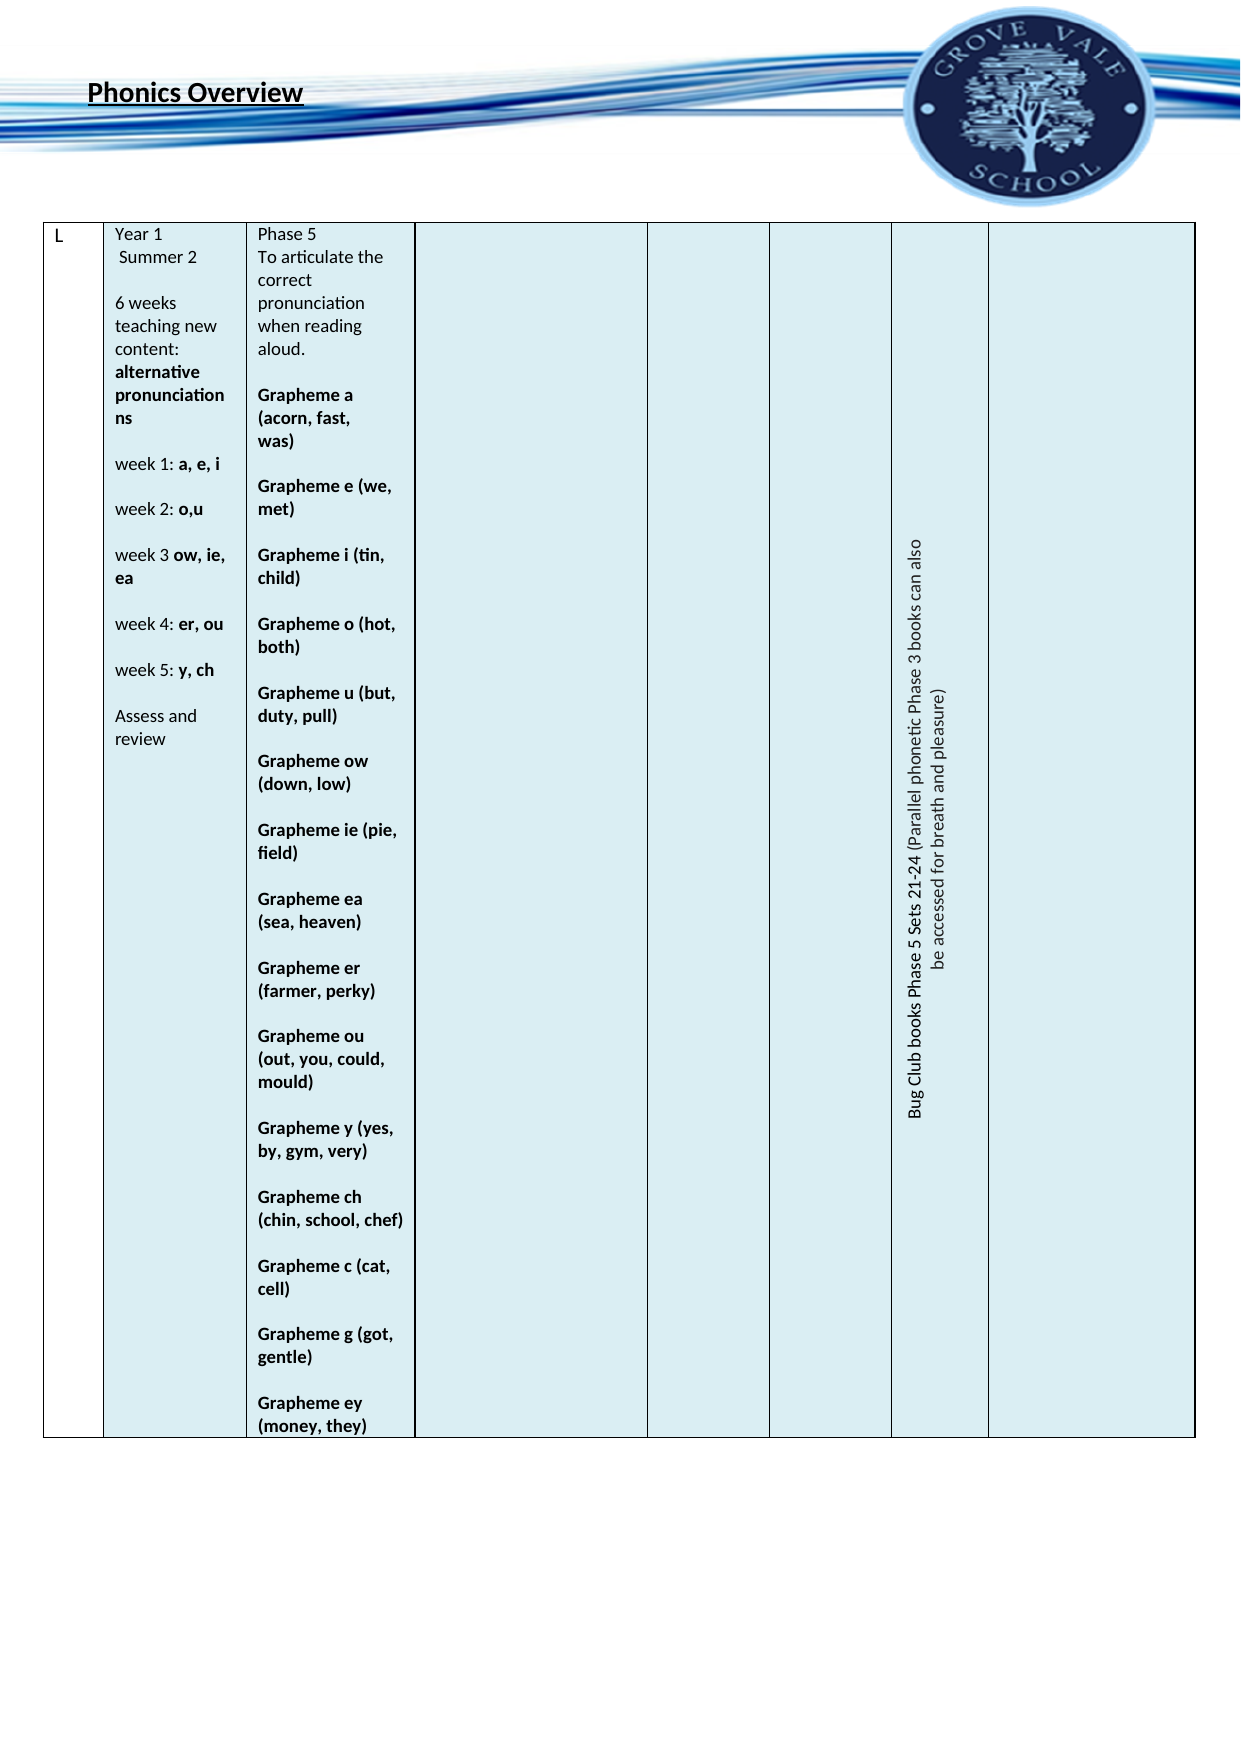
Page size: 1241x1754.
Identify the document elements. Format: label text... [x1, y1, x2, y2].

table_cell L [44, 223, 103, 1437]
picture [0, 6, 1241, 213]
table_cell Phase 5 To articulate the correct pronunciation when reading aloud. Grapheme a (acorn, fast, was) Grapheme e (we, met) Grapheme i (tin, child) Grapheme o (hot, both) Grapheme u (but, duty, pull) Grapheme ow (down, low) Grapheme ie (pie, field) Grapheme ea (sea, heaven) Grapheme er (farmer, perky) Grapheme ou (out, you, could, mould) Grapheme y (yes, by, gym, very) Grapheme ch (chin, school, chef) Grapheme c (cat, cell) Grapheme g (got, gentle) Grapheme ey (money, they) [247, 223, 414, 1437]
table_cell Year 1 Summer 2 6 weeks teaching new content: alternative pronunciation ns week 1: a, e, i week 2: o,u week 3 ow, ie, ea week 4: er, ou week 5: y, ch Assess and review [104, 223, 246, 1437]
table_cell [989, 223, 1194, 1437]
table_cell [416, 223, 647, 1437]
table_cell Bug Club books Phase 5 Sets 21-24 (Parallel phonetic Phase 3 books can also be accessed for breath and pleasure) [892, 223, 988, 1437]
table_cell [648, 223, 769, 1437]
table_cell [770, 223, 891, 1437]
